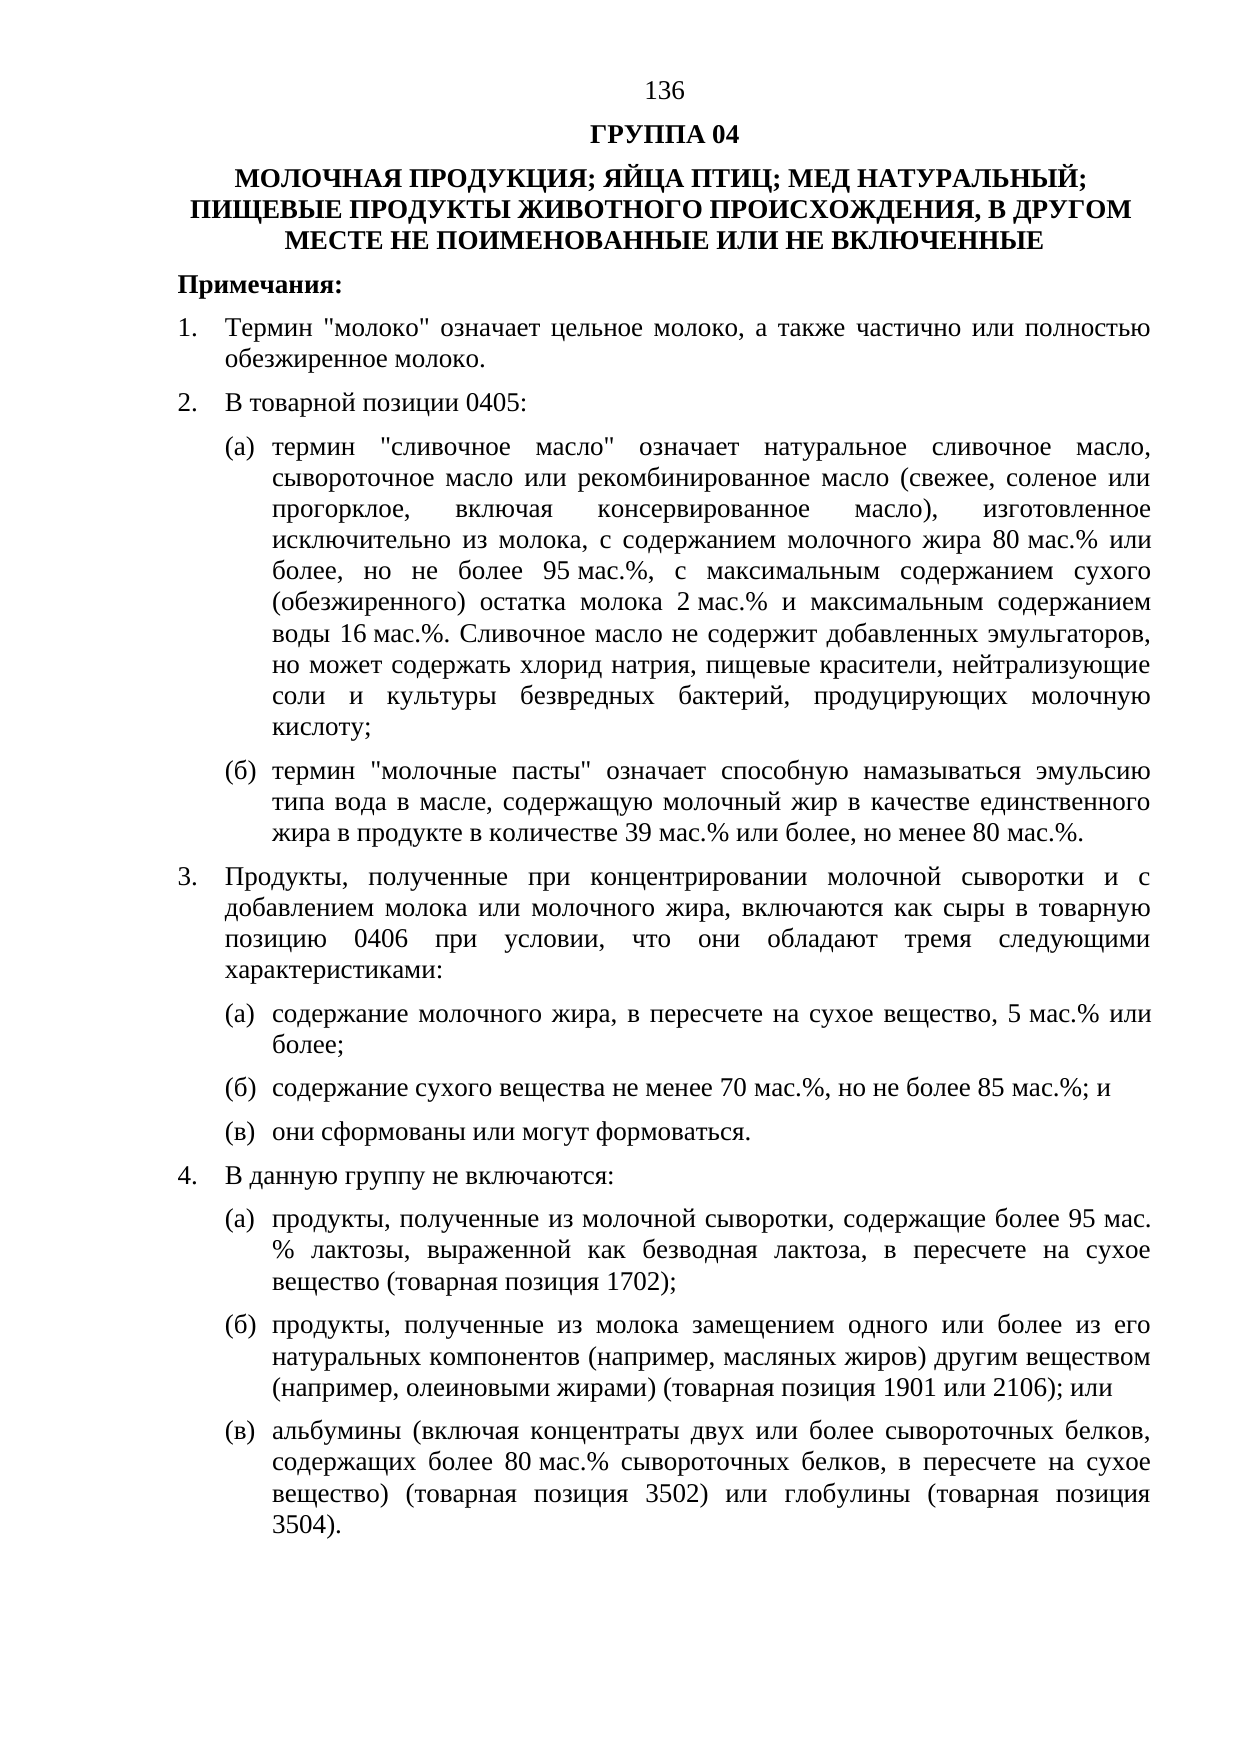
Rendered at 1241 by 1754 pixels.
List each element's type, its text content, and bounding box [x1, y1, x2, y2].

text 4. В данную группу не включаются: [177, 1159, 1152, 1190]
text (б) содержание сухого вещества не менее 70 мас.%, но не более 85 мас.%; и [224, 1072, 1152, 1103]
text (б) продукты, полученные из молока замещением одного или более из его натуральных компонентов (например, масляных жиров) другим веществом (например, олеиновыми жирами) (товарная позиция 1901 или 2106); или [224, 1308, 1152, 1402]
text (в) альбумины (включая концентраты двух или более сывороточных белков, содержащих более 80 мас.% сывороточных белков, в пересчете на сухое вещество) (товарная позиция 3502) или глобулины (товарная позиция 3504). [224, 1414, 1152, 1539]
text (в) они сформованы или могут формоваться. [224, 1115, 1152, 1146]
text Примечания: [177, 268, 1152, 299]
text Молочная продукция; яйца птиц; мед натуральный; пищевые продукты животного происхождения, в другом месте не поименованные или не включенные [177, 162, 1152, 255]
text (а) содержание молочного жира, в пересчете на сухое вещество, 5 мас.% или более; [224, 997, 1152, 1059]
text (а) термин "сливочное масло" означает натуральное сливочное масло, сывороточное масло или рекомбинированное масло (свежее, соленое или прогорклое, включая консервированное масло), изготовленное исключительно из молока, с содержанием молочного жира 80 мас.% или более, но не более 95 мас.%, с максимальным содержанием сухого (обезжиренного) остатка молока 2 мас.% и максимальным содержанием воды 16 мас.%. Сливочное масло не содержит добавленных эмульгаторов, но может содержать хлорид натрия, пищевые красители, нейтрализующие соли и культуры безвредных бактерий, продуцирующих молочную кислоту; [224, 430, 1152, 741]
text (б) термин "молочные пасты" означает способную намазываться эмульсию типа вода в масле, содержащую молочный жир в качестве единственного жира в продукте в количестве 39 мас.% или более, но менее 80 мас.%. [224, 754, 1152, 847]
text 3. Продукты, полученные при концентрировании молочной сыворотки и с добавлением молока или молочного жира, включаются как сыры в товарную позицию 0406 при условии, что они обладают тремя следующими характеристиками: [177, 860, 1152, 984]
text Группа 04 [177, 118, 1152, 149]
text (а) продукты, полученные из молочной сыворотки, содержащие более 95 мас.% лактозы, выраженной как безводная лактоза, в пересчете на сухое вещество (товарная позиция 1702); [224, 1202, 1152, 1296]
text 2. В товарной позиции 0405: [177, 386, 1152, 417]
text 1. Термин "молоко" означает цельное молоко, а также частично или полностью обезжиренное молоко. [177, 311, 1152, 374]
